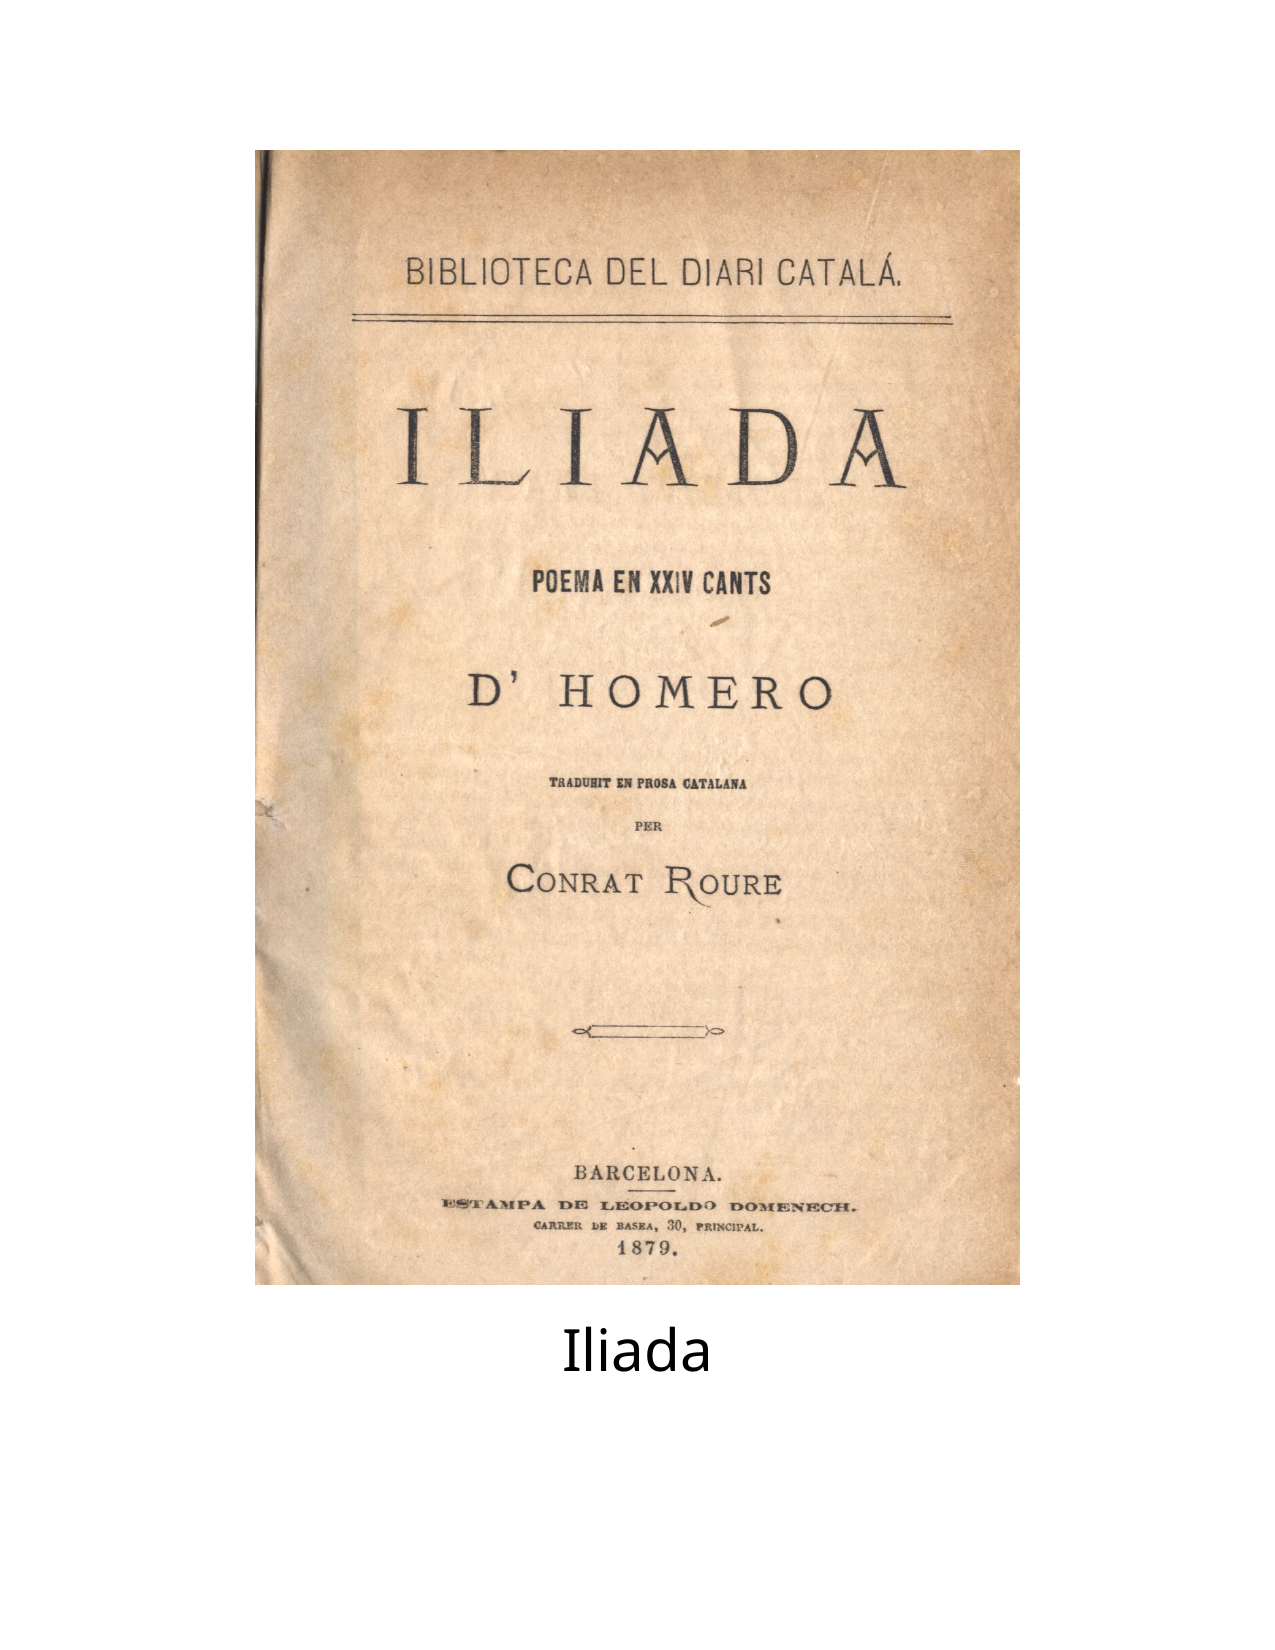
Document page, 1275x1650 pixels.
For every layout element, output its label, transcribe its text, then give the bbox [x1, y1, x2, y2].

text Iliada [150, 1309, 1125, 1389]
picture [255, 150, 1020, 1285]
